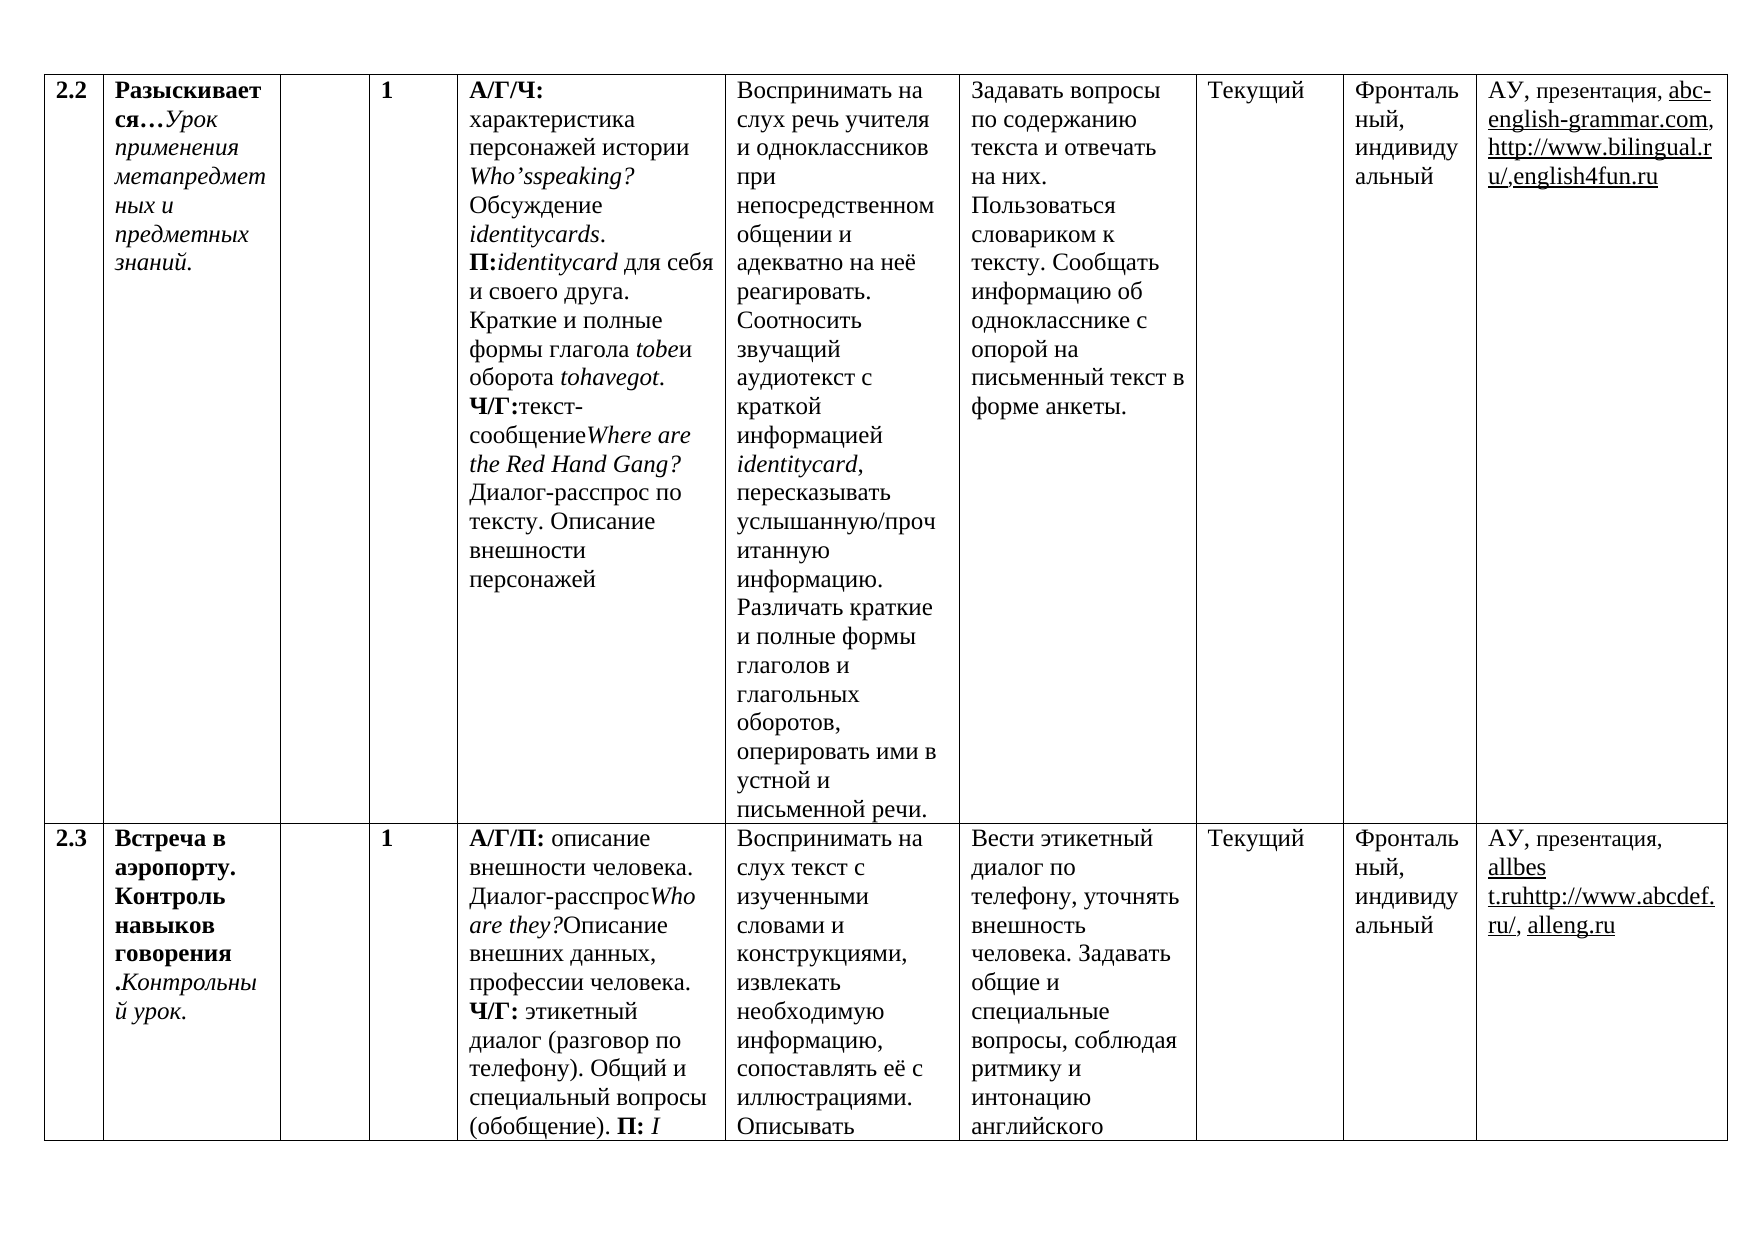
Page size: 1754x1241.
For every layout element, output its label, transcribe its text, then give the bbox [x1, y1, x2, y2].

table_cell Текущий [1197, 75, 1343, 822]
table_cell [281, 75, 369, 822]
table_cell 1 [370, 75, 457, 822]
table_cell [1344, 824, 1476, 1140]
table_cell 2.3 [45, 824, 103, 1140]
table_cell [960, 824, 1196, 1140]
table_cell А/Г/Ч: характеристика персонажей истории Who’sspeaking? Обсуждение identitycards. П:identitycard для себя и своего друга. Краткие и полные формы глагола tobeи оборота tohavegot. Ч/Г:текст-сообщениеWhere are the Red Hand Gang?Диалог-расспрос по тексту. Описание внешности персонажей [458, 75, 725, 822]
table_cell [1477, 824, 1727, 1140]
table_cell АУ, презентация, abc-english-grammar.com, http://www.bilingual.ru/,english4fun.ru [1477, 75, 1727, 822]
table_cell Задавать вопросы по содержанию текста и отвечать на них. Пользоваться словариком к тексту. Сообщать информацию об однокласснике с опорой на письменный текст в форме анкеты. [960, 75, 1196, 822]
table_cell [458, 824, 725, 1140]
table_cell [726, 824, 959, 1140]
table_cell 1 [370, 824, 457, 1140]
table_cell Разыскивается…Урок применения метапредметных и предметных знаний. [104, 75, 280, 822]
table_cell Воспринимать на слух речь учителя и одноклассников при непосредственном общении и адекватно на неё реагировать. Соотносить звучащий аудиотекст с краткой информацией identitycard, пересказывать услышанную/прочитанную информацию. Различать краткие и полные формы глаголов и глагольных оборотов, оперировать ими в устной и письменной речи. [726, 75, 959, 822]
table_cell Текущий [1197, 824, 1343, 1140]
table_cell 2.2 [45, 75, 103, 822]
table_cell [1344, 75, 1476, 822]
table_cell [281, 824, 369, 1140]
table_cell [104, 824, 280, 1140]
